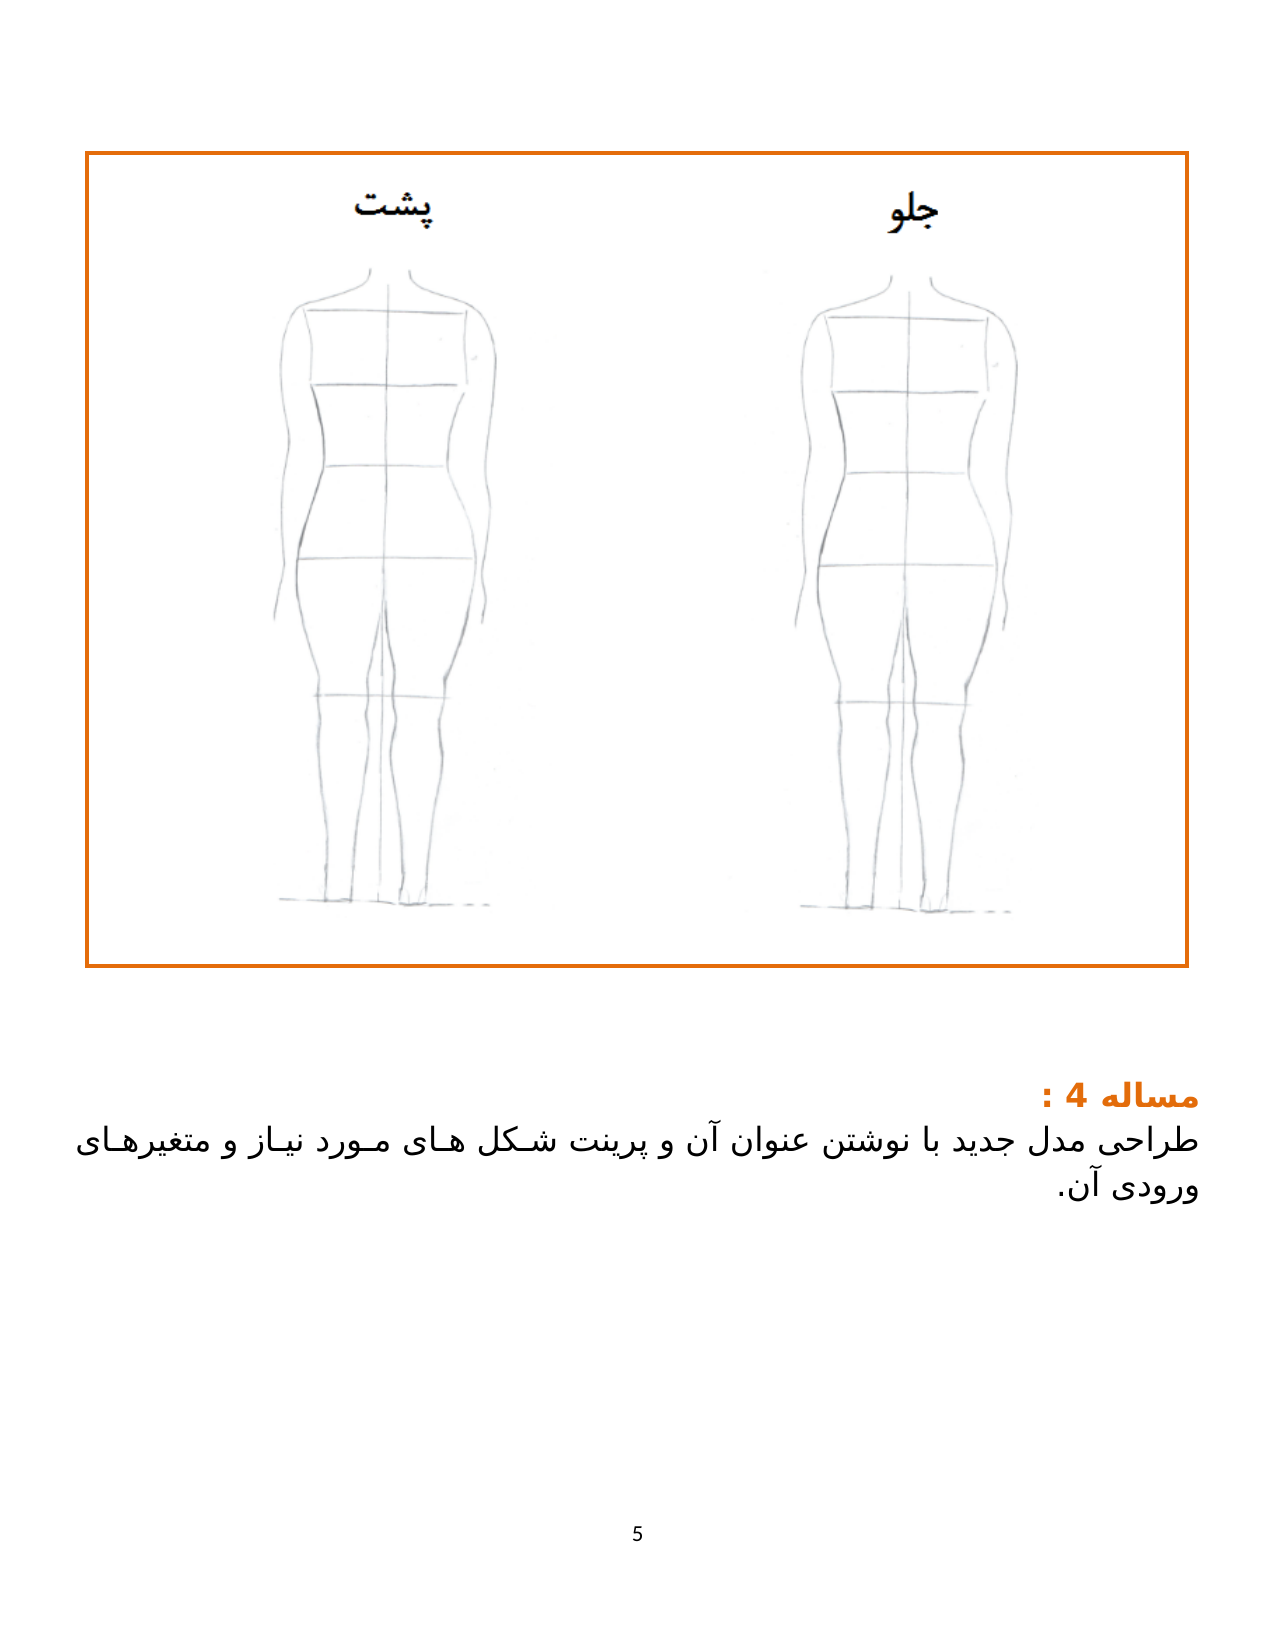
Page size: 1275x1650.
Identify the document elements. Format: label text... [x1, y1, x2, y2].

picture [89, 155, 1185, 964]
list مساله 4 : [75, 1076, 1200, 1115]
list طراحی مدل جدید با نوشتن عنوان آن و پرینت شکل های مورد نیاز و متغیرهای ورودی آن. [75, 1121, 1200, 1204]
